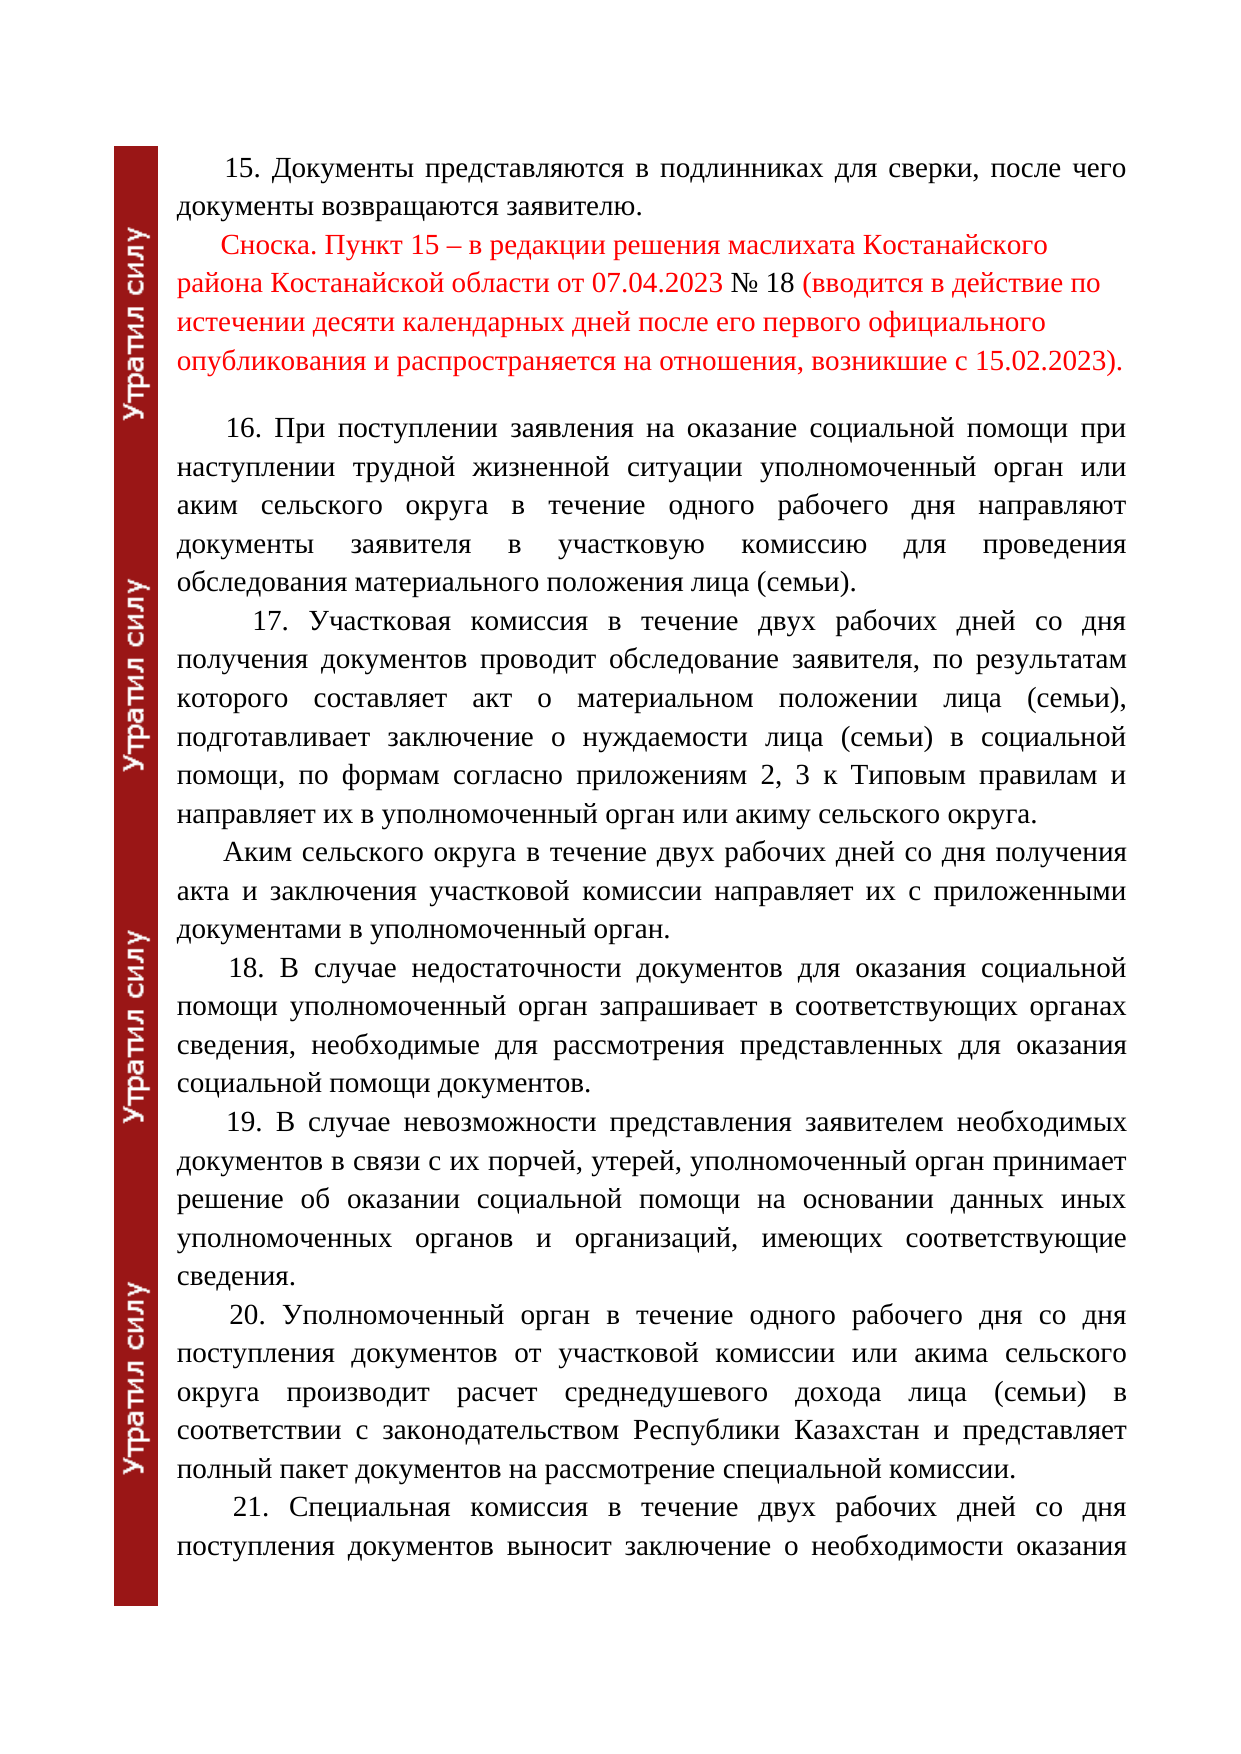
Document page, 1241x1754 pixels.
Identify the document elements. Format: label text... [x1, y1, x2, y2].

picture [114, 146, 158, 150]
picture [114, 222, 158, 227]
text 16. При поступлении заявления на оказание социальной помощи при наступлении трудной жизненной ситуации уполномоченный орган или аким сельского округа в течение одного рабочего дня направляют документы заявителя в участковую комиссию для проведения обследования материального положения лица (семьи). [112, 410, 1128, 598]
picture [114, 1562, 158, 1606]
text 19. В случае невозможности представления заявителем необходимых документов в связи с их порчей, утерей, уполномоченный орган принимает решение об оказании социальной помощи на основании данных иных уполномоченных органов и организаций, имеющих соответствующие сведения. [112, 1104, 1128, 1292]
picture [114, 945, 158, 950]
picture [114, 829, 158, 834]
picture [114, 598, 158, 603]
picture [114, 1292, 158, 1297]
text 15. Документы представляются в подлинниках для сверки, после чего документы возвращаются заявителю. [112, 150, 1128, 222]
picture [114, 1484, 158, 1489]
text 18. В случае недостаточности документов для оказания социальной помощи уполномоченный орган запрашивает в соответствующих органах сведения, необходимые для рассмотрения представленных для оказания социальной помощи документов. [112, 950, 1128, 1099]
text 17. Участковая комиссия в течение двух рабочих дней со дня получения документов проводит обследование заявителя, по результатам которого составляет акт о материальном положении лица (семьи), подготавливает заключение о нуждаемости лица (семьи) в социальной помощи, по формам согласно приложениям 2, 3 к Типовым правилам и направляет их в уполномоченный орган или акиму сельского округа. [112, 603, 1128, 829]
text Сноска. Пункт 15 – в редакции решения маслихата Костанайского района Костанайской области от 07.04.2023 № 18 (вводится в действие по истечении десяти календарных дней после его первого официального опубликования и распространяется на отношения, возникшие с 15.02.2023). [112, 227, 1128, 406]
picture [114, 1099, 158, 1104]
picture [114, 406, 158, 410]
text 20. Уполномоченный орган в течение одного рабочего дня со дня поступления документов от участковой комиссии или акима сельского округа производит расчет среднедушевого дохода лица (семьи) в соответствии с законодательством Республики Казахстан и представляет полный пакет документов на рассмотрение специальной комиссии. [112, 1297, 1128, 1484]
text Аким сельского округа в течение двух рабочих дней со дня получения акта и заключения участковой комиссии направляет их с приложенными документами в уполномоченный орган. [112, 834, 1128, 945]
